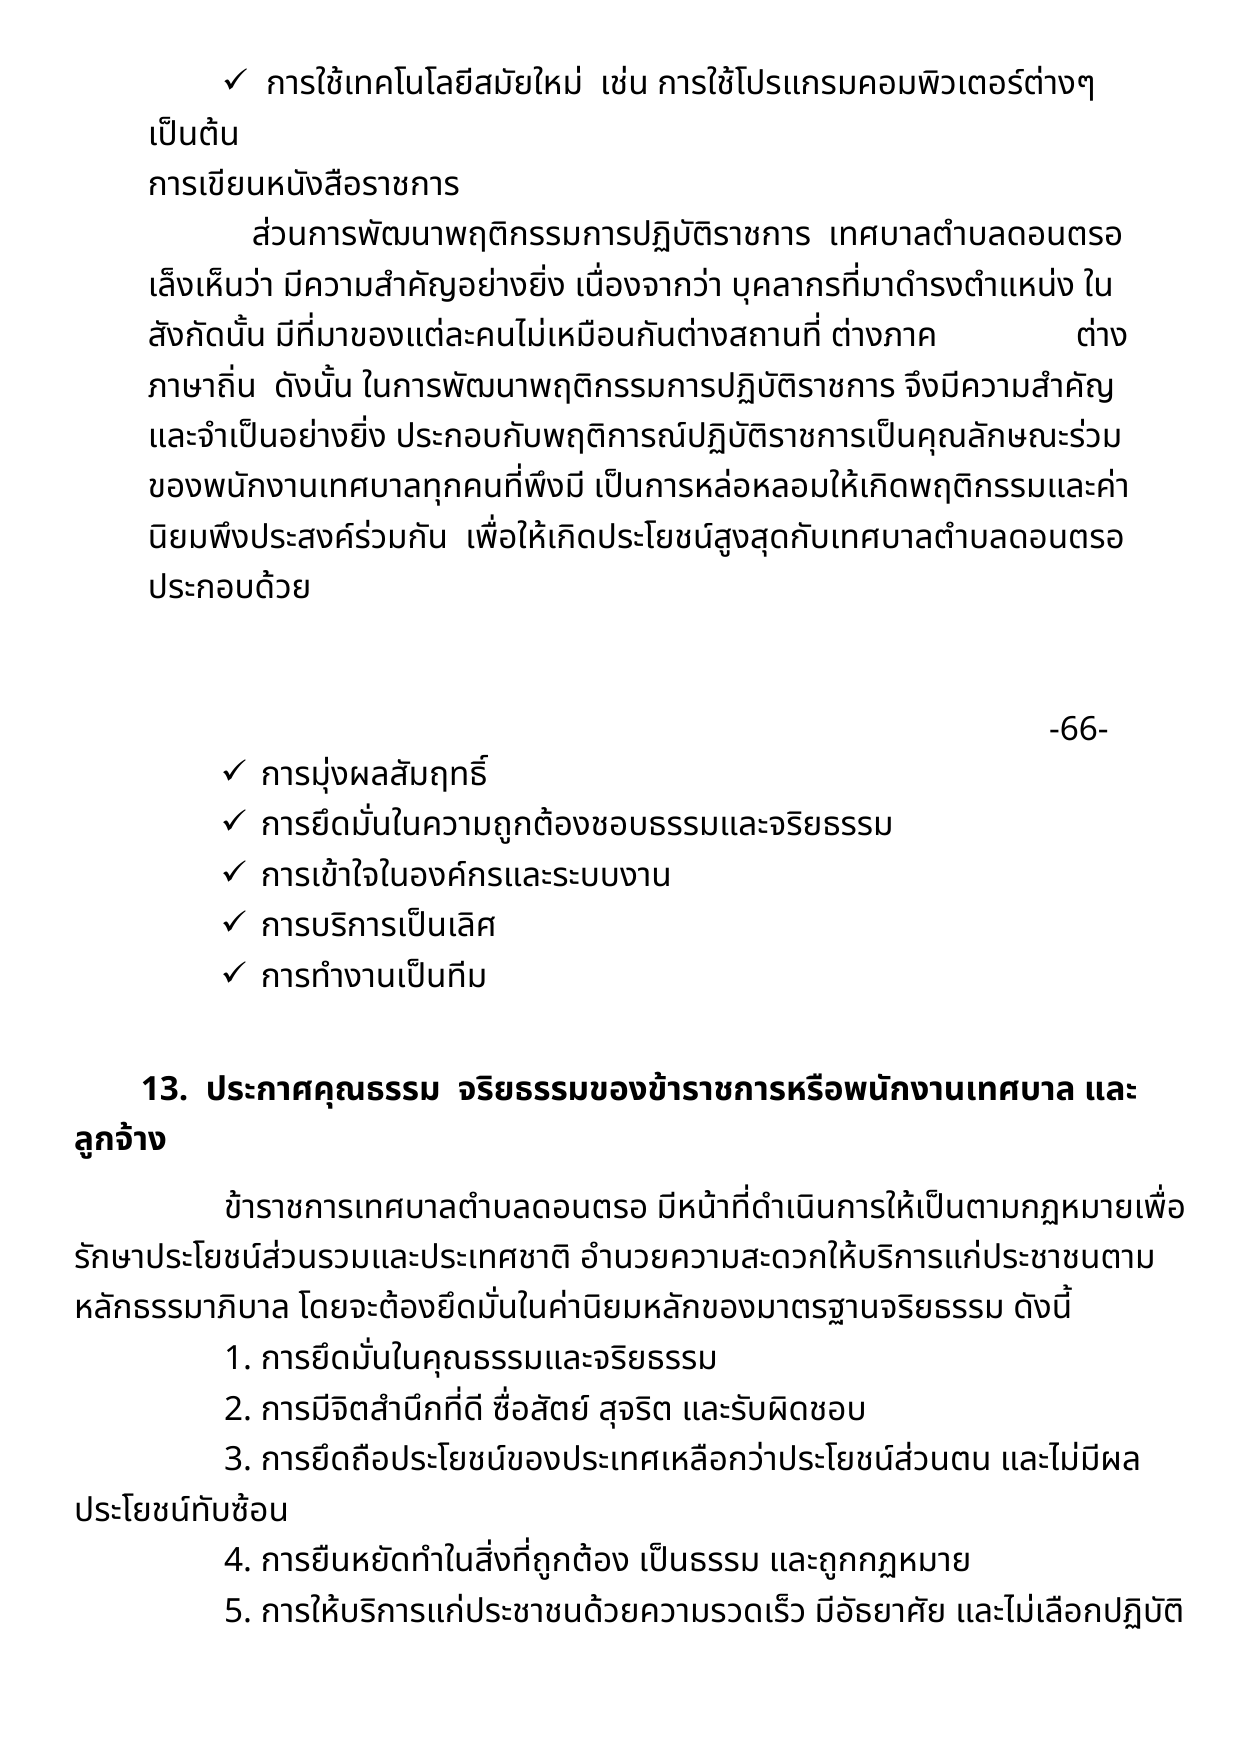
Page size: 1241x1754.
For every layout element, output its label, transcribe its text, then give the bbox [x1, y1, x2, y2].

text 3. การยึดถือประโยชน์ของประเทศเหลือกว่าประโยชน์ส่วนตน และไม่มีผลประโยชน์ทับซ้อน [74, 1435, 1196, 1536]
text 2. การมีจิตสำนึกที่ดี ซื่อสัตย์ สุจริต และรับผิดชอบ [74, 1384, 1196, 1435]
list การยึดมั่นในความถูกต้องชอบธรรมและจริยธรรม [148, 800, 1152, 851]
text 13. ประกาศคุณธรรม จริยธรรมของข้าราชการหรือพนักงานเทศบาล และลูกจ้าง [74, 1064, 1196, 1166]
text 1. การยึดมั่นในคุณธรรมและจริยธรรม [74, 1334, 1196, 1384]
list การเข้าใจในองค์กรและระบบงาน [148, 851, 1152, 901]
list การมุ่งผลสัมฤทธิ์ [148, 750, 1152, 800]
list การทำงานเป็นทีม [148, 952, 1152, 1002]
text ข้าราชการเทศบาลตำบลดอนตรอ มีหน้าที่ดำเนินการให้เป็นตามกฏหมายเพื่อรักษาประโยชน์ส่วนรวมและประเทศชาติ อำนวยความสะดวกให้บริการแก่ประชาชนตามหลักธรรมาภิบาล โดยจะต้องยึดมั่นในค่านิยมหลักของมาตรฐานจริยธรรม ดังนี้ [74, 1183, 1196, 1334]
text 4. การยืนหยัดทำในสิ่งที่ถูกต้อง เป็นธรรม และถูกกฏหมาย [74, 1536, 1196, 1587]
text -66- [148, 704, 1152, 750]
list การใช้เทคโนโลยีสมัยใหม่ เช่น การใช้โปรแกรมคอมพิวเตอร์ต่างๆ เป็นต้น การเขียนหนังสือราชการ [148, 59, 1152, 210]
text ส่วนการพัฒนาพฤติกรรมการปฏิบัติราชการ เทศบาลตำบลดอนตรอเล็งเห็นว่า มีความสำคัญอย่างยิ่ง เนื่องจากว่า บุคลากรที่มาดำรงตำแหน่ง ในสังกัดนั้น มีที่มาของแต่ละคนไม่เหมือนกันต่างสถานที่ ต่างภาค ต่างภาษาถิ่น ดังนั้น ในการพัฒนาพฤติกรรมการปฏิบัติราชการ จึงมีความสำคัญและจำเป็นอย่างยิ่ง ประกอบกับพฤติการณ์ปฏิบัติราชการเป็นคุณลักษณะร่วมของพนักงานเทศบาลทุกคนที่พึงมี เป็นการหล่อหลอมให้เกิดพฤติกรรมและค่านิยมพึงประสงค์ร่วมกัน เพื่อให้เกิดประโยชน์สูงสุดกับเทศบาลตำบลดอนตรอ ประกอบด้วย [148, 210, 1152, 614]
list การบริการเป็นเลิศ [148, 901, 1152, 952]
text 5. การให้บริการแก่ประชาชนด้วยความรวดเร็ว มีอัธยาศัย และไม่เลือกปฏิบัติ [74, 1587, 1196, 1637]
